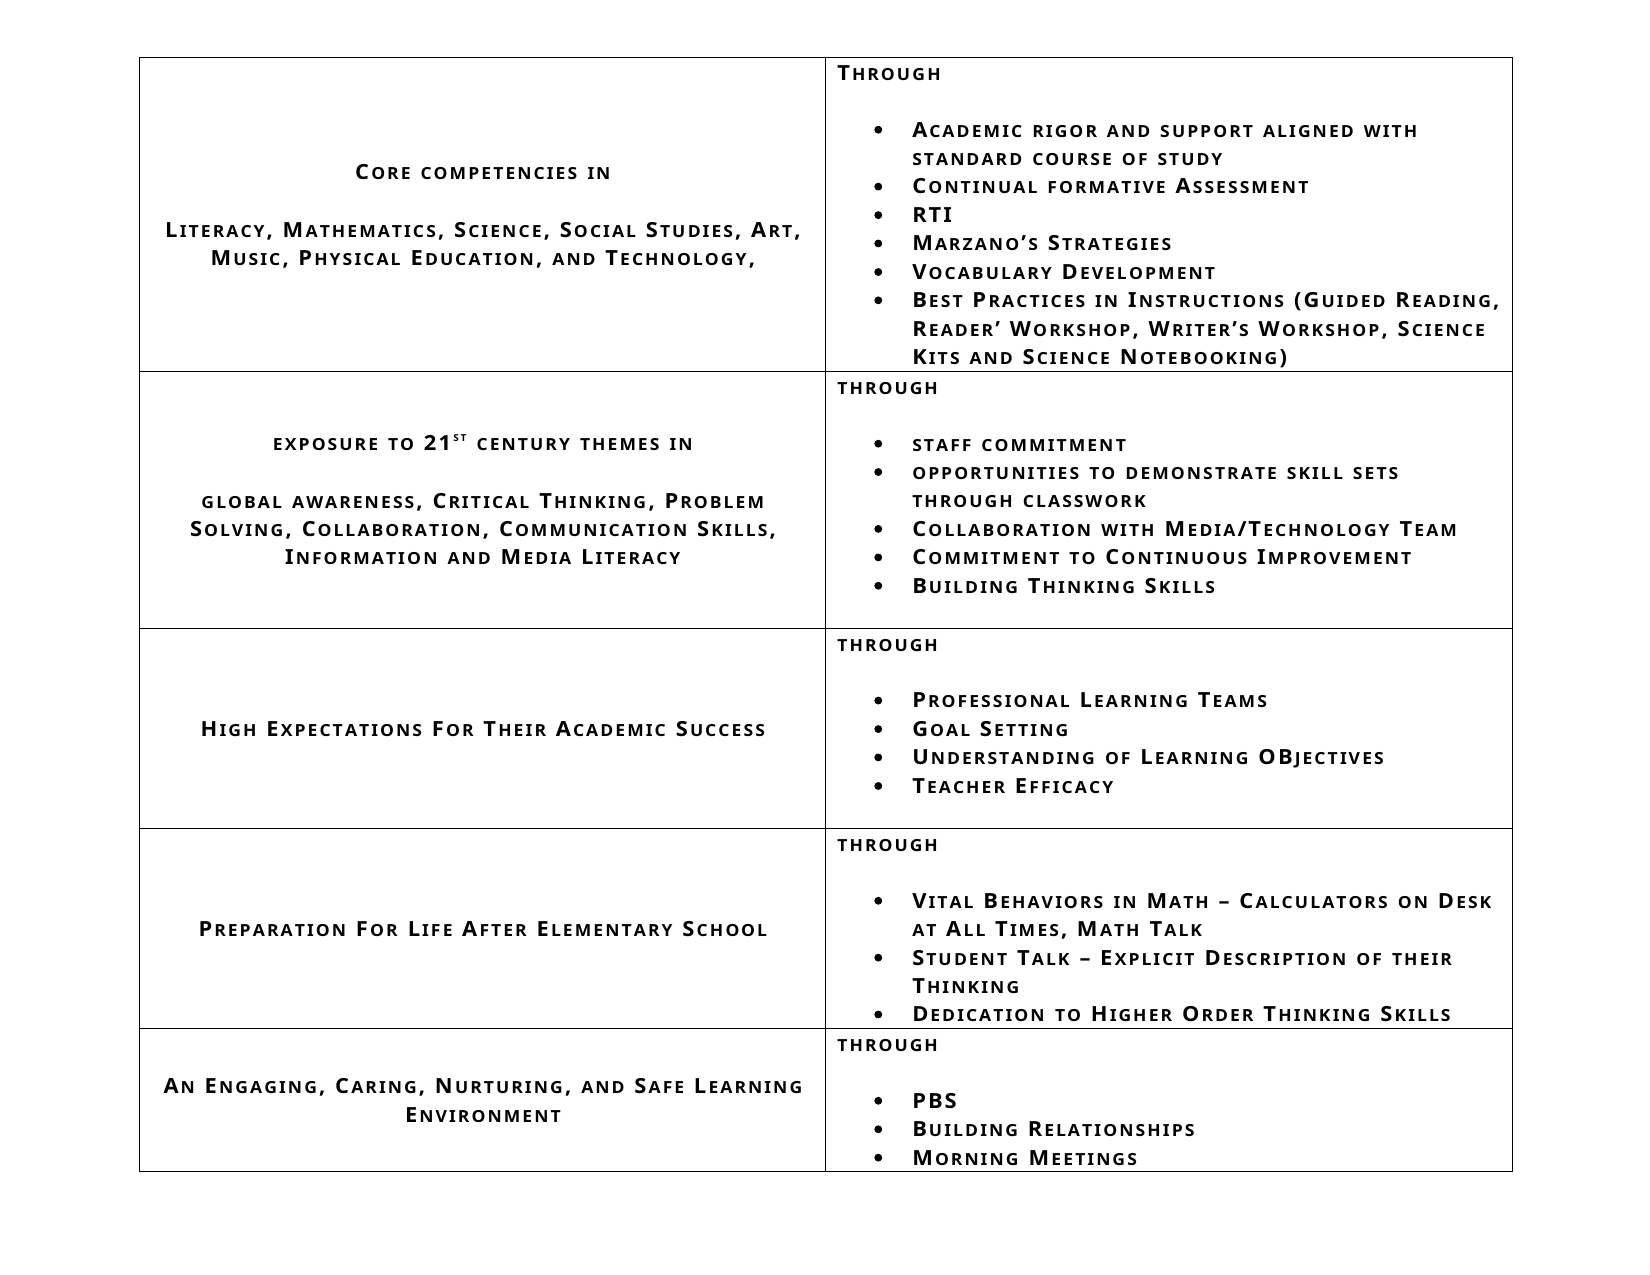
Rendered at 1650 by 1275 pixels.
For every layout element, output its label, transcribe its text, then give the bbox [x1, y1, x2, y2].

table_cell through Vital Behaviors in Math – Calculators on Desk at All Times, Math Talk Student Talk – Explicit Description of their Thinking Dedication to Higher Order Thinking Skills [826, 829, 1512, 1028]
table_cell through Professional Learning Teams Goal Setting Understanding of Learning OBjectives Teacher Efficacy [826, 629, 1512, 828]
table_cell High Expectations For Their Academic Success [140, 629, 825, 828]
table_cell through PBS Building Relationships Morning Meetings [826, 1029, 1512, 1171]
table_header Through Academic rigor and support aligned with standard course of study Continual formative Assessment RTI Marzano’s Strategies Vocabulary Development Best Practices in Instructions (Guided Reading, Reader’ Workshop, Writer’s Workshop, Science Kits and Science Notebooking) [826, 58, 1512, 371]
table_cell exposure to 21st century themes in global awareness, Critical Thinking, Problem Solving, Collaboration, Communication Skills, Information and Media Literacy [140, 372, 825, 628]
table_cell through staff commitment opportunities to demonstrate skill sets through classwork Collaboration with Media/Technology Team Commitment to Continuous Improvement Building Thinking Skills [826, 372, 1512, 628]
table_cell An Engaging, Caring, Nurturing, and Safe Learning Environment [140, 1029, 825, 1171]
table_header Core competencies in Literacy, Mathematics, Science, Social Studies, Art, Music, Physical Education, and Technology, [140, 58, 825, 371]
table_cell Preparation For Life After Elementary School [140, 829, 825, 1028]
